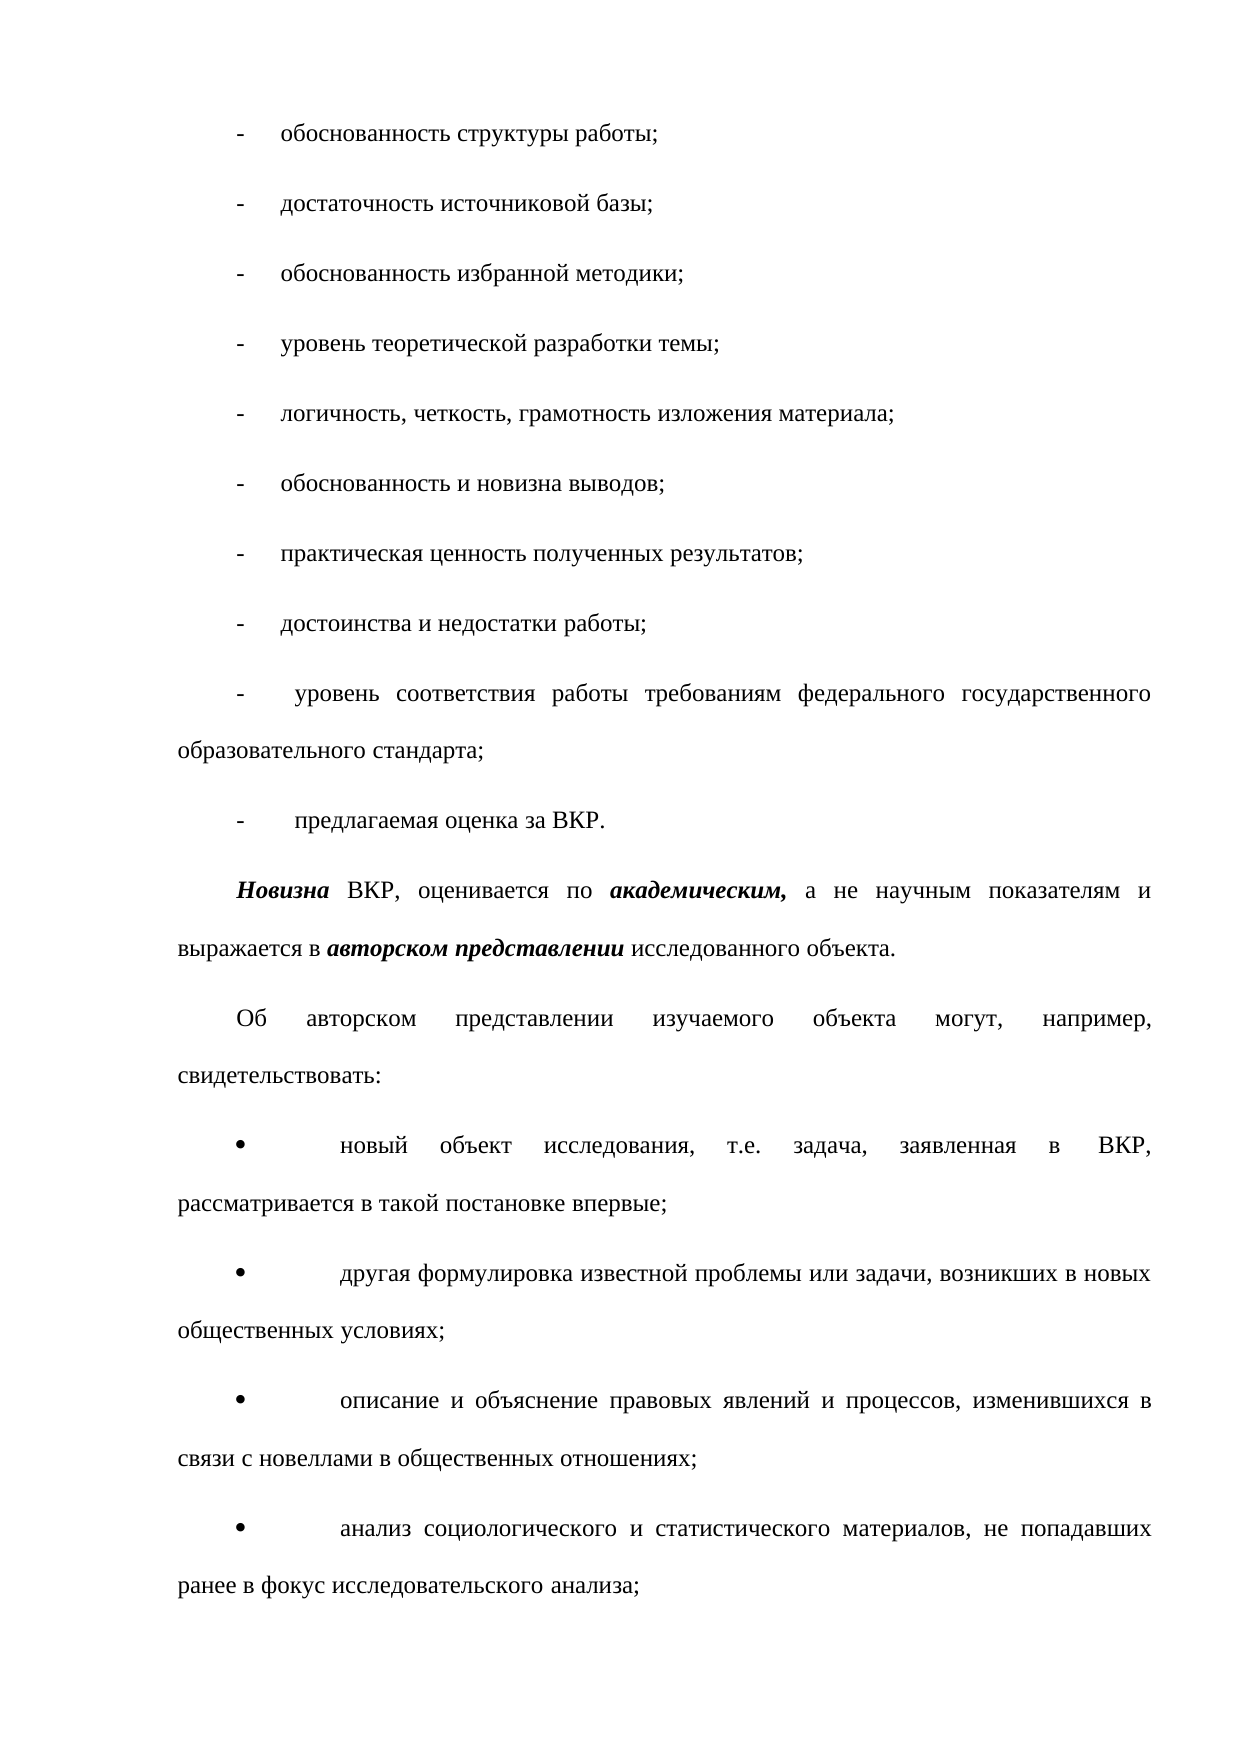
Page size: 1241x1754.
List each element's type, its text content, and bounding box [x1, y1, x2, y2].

list анализ социологического и статистического материалов, не попадавших ранее в фокус исследовательского анализа; [177, 1513, 1152, 1599]
list уровень соответствия работы требованиям федерального государственного образовательного стандарта; [177, 678, 1152, 764]
list описание и объяснение правовых явлений и процессов, изменившихся в связи с новеллами в общественных отношениях; [177, 1386, 1152, 1472]
list практическая ценность полученных результатов; [177, 538, 1152, 567]
list новый объект исследования, т.е. задача, заявленная в ВКР, рассматривается в такой постановке впервые; [177, 1131, 1152, 1217]
list уровень теоретической разработки темы; [177, 328, 1152, 357]
list логичность, четкость, грамотность изложения материала; [177, 398, 1152, 427]
list другая формулировка известной проблемы или задачи, возникших в новых общественных условиях; [177, 1258, 1152, 1344]
list предлагаемая оценка за ВКР. [177, 806, 1152, 834]
text Новизна ВКР, оценивается по академическим, а не научным показателям и выражается в авторском представлении исследованного объекта. [177, 876, 1152, 962]
text Об авторском представлении изучаемого объекта могут, например, свидетельствовать: [177, 1003, 1152, 1089]
list достаточность источниковой базы; [177, 188, 1152, 217]
list обоснованность и новизна выводов; [177, 468, 1152, 497]
list обоснованность избранной методики; [177, 258, 1152, 287]
list обоснованность структуры работы; [177, 118, 1152, 147]
list достоинства и недостатки работы; [177, 608, 1152, 637]
